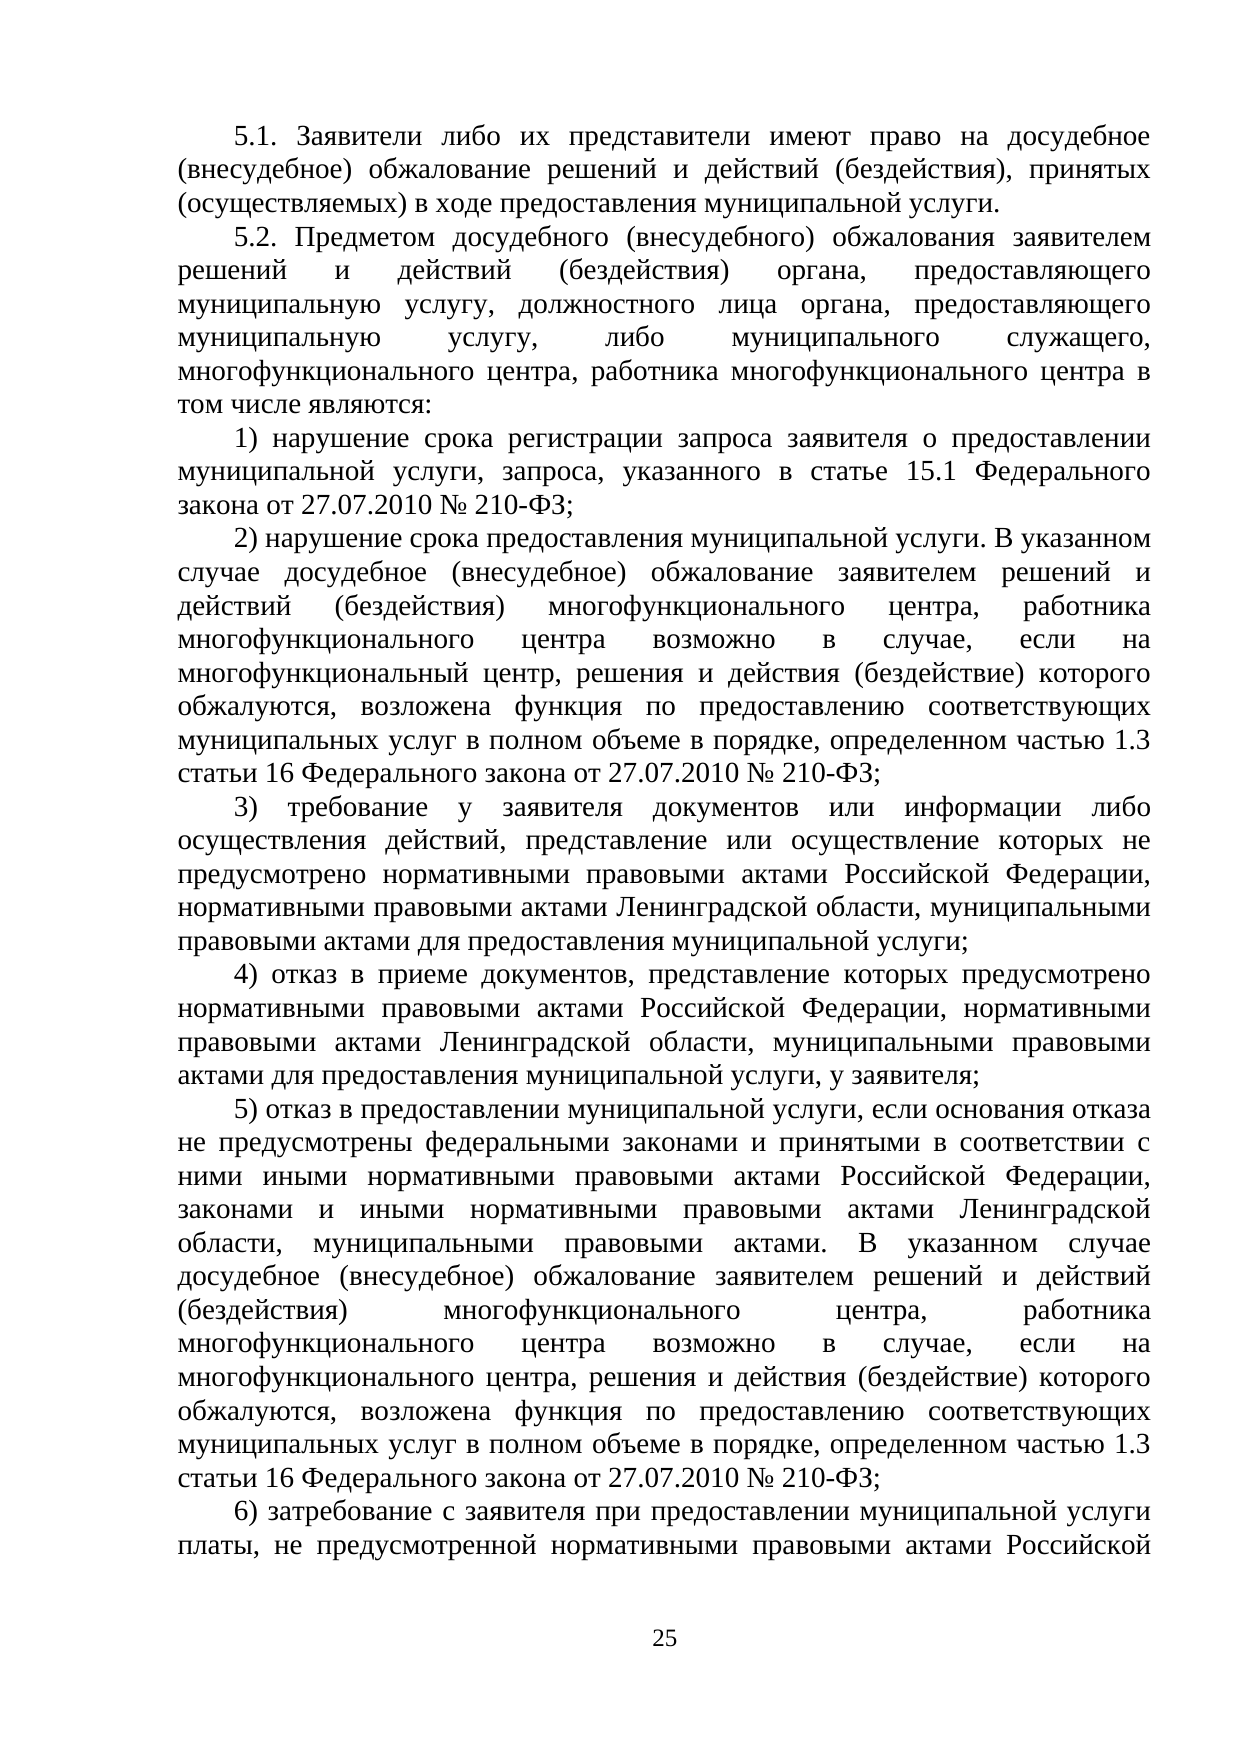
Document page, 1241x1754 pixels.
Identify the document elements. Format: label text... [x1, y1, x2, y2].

text 5.2. Предметом досудебного (внесудебного) обжалования заявителем решений и действий (бездействия) органа, предоставляющего муниципальную услугу, должностного лица органа, предоставляющего муниципальную услугу, либо муниципального служащего, многофункционального центра, работника многофункционального центра в том числе являются: [177, 219, 1152, 420]
text 2) нарушение срока предоставления муниципальной услуги. В указанном случае досудебное (внесудебное) обжалование заявителем решений и действий (бездействия) многофункционального центра, работника многофункционального центра возможно в случае, если на многофункциональный центр, решения и действия (бездействие) которого обжалуются, возложена функция по предоставлению соответствующих муниципальных услуг в полном объеме в порядке, определенном частью 1.3 статьи 16 Федерального закона от 27.07.2010 № 210-ФЗ; [177, 521, 1152, 789]
text 4) отказ в приеме документов, представление которых предусмотрено нормативными правовыми актами Российской Федерации, нормативными правовыми актами Ленинградской области, муниципальными правовыми актами для предоставления муниципальной услуги, у заявителя; [177, 957, 1152, 1091]
text 1) нарушение срока регистрации запроса заявителя о предоставлении муниципальной услуги, запроса, указанного в статье 15.1 Федерального закона от 27.07.2010 № 210-ФЗ; [177, 420, 1152, 521]
text 5) отказ в предоставлении муниципальной услуги, если основания отказа не предусмотрены федеральными законами и принятыми в соответствии с ними иными нормативными правовыми актами Российской Федерации, законами и иными нормативными правовыми актами Ленинградской области, муниципальными правовыми актами. В указанном случае досудебное (внесудебное) обжалование заявителем решений и действий (бездействия) многофункционального центра, работника многофункционального центра возможно в случае, если на многофункционального центра, решения и действия (бездействие) которого обжалуются, возложена функция по предоставлению соответствующих муниципальных услуг в полном объеме в порядке, определенном частью 1.3 статьи 16 Федерального закона от 27.07.2010 № 210-ФЗ; [177, 1091, 1152, 1493]
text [177, 1493, 1152, 1560]
text 3) требование у заявителя документов или информации либо осуществления действий, представление или осуществление которых не предусмотрено нормативными правовыми актами Российской Федерации, нормативными правовыми актами Ленинградской области, муниципальными правовыми актами для предоставления муниципальной услуги; [177, 789, 1152, 957]
text 5.1. Заявители либо их представители имеют право на досудебное (внесудебное) обжалование решений и действий (бездействия), принятых (осуществляемых) в ходе предоставления муниципальной услуги. [177, 118, 1152, 219]
